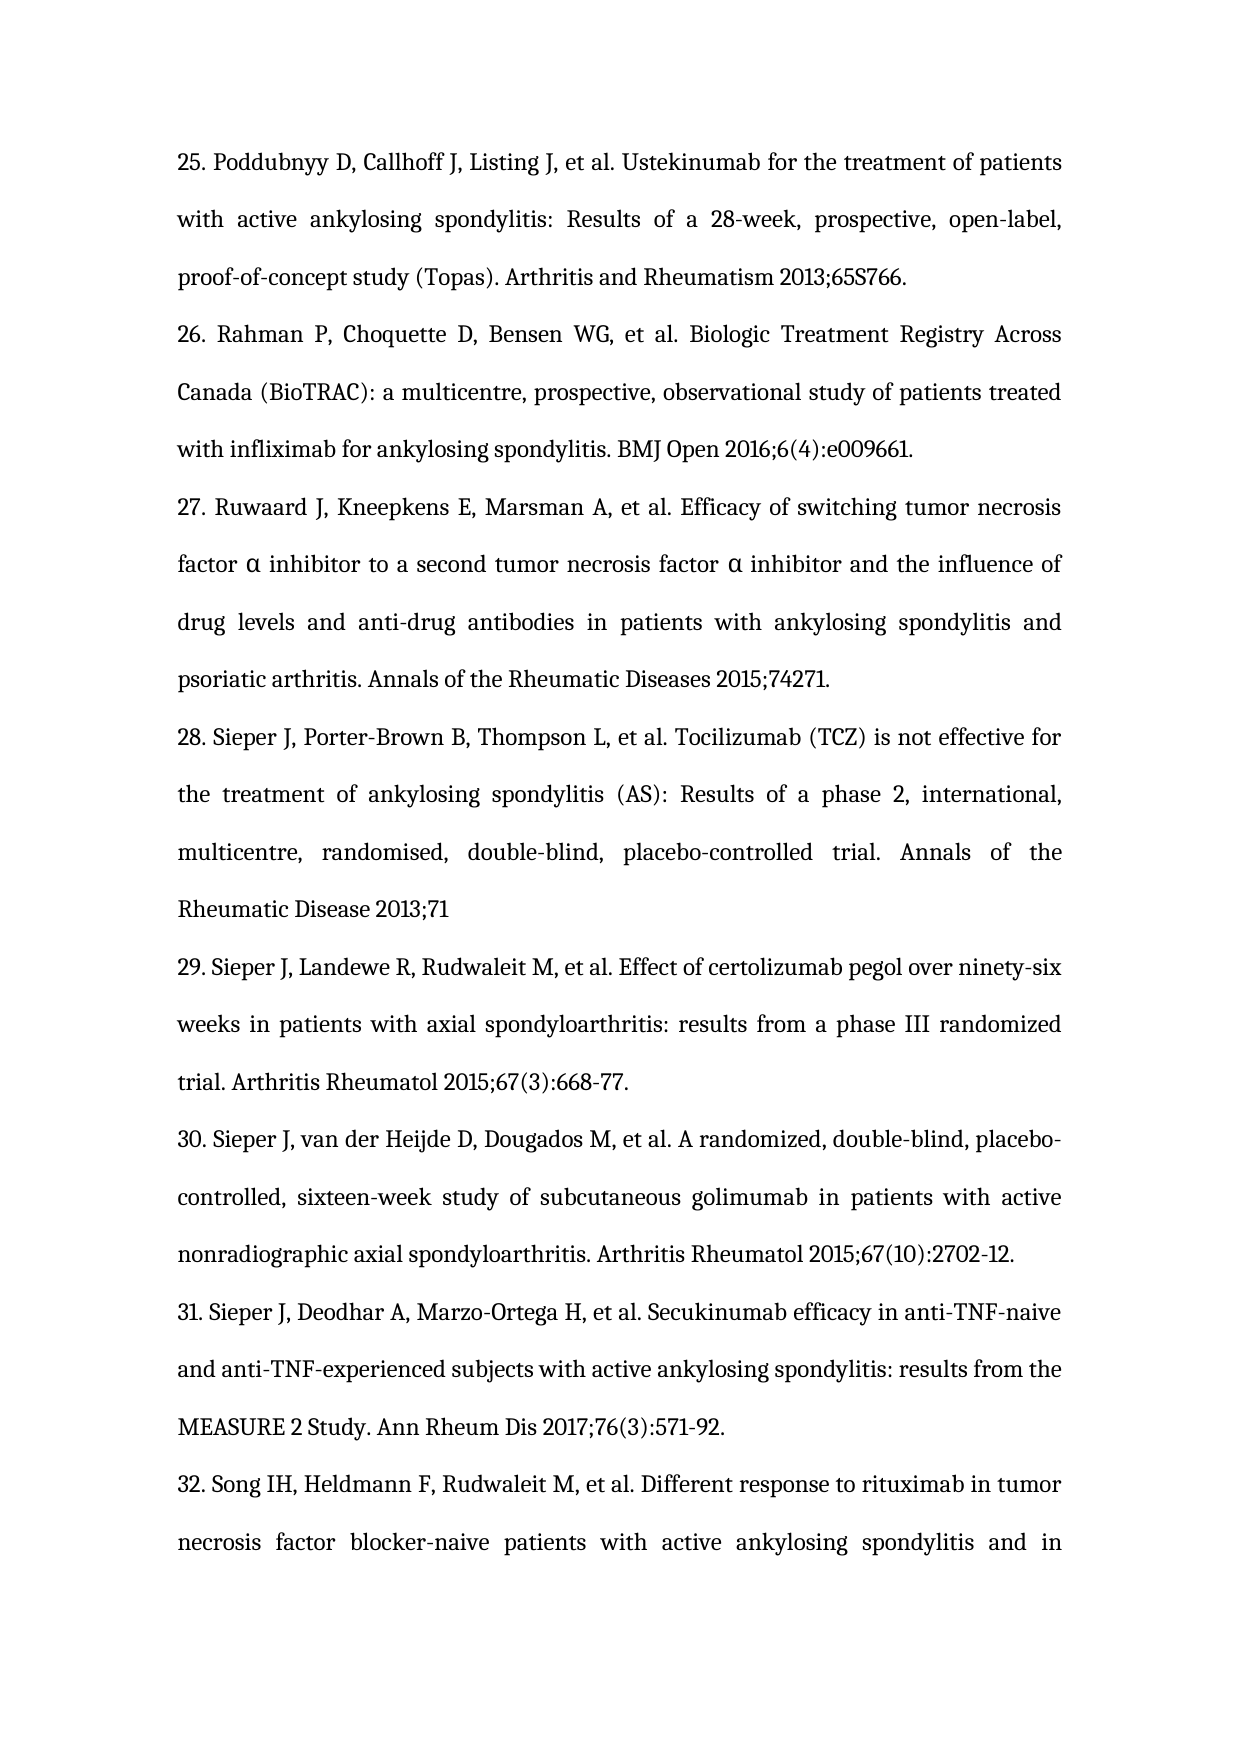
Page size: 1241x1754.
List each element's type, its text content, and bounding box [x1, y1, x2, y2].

text 29. Sieper J, Landewe R, Rudwaleit M, et al. Effect of certolizumab pegol over ninety-six weeks in patients with axial spondyloarthritis: results from a phase III randomized trial. Arthritis Rheumatol 2015;67(3):668-77. [177, 953, 1063, 1096]
text 26. Rahman P, Choquette D, Bensen WG, et al. Biologic Treatment Registry Across Canada (BioTRAC): a multicentre, prospective, observational study of patients treated with infliximab for ankylosing spondylitis. BMJ Open 2016;6(4):e009661. [177, 320, 1063, 464]
text 27. Ruwaard J, Kneepkens E, Marsman A, et al. Efficacy of switching tumor necrosis factor α inhibitor to a second tumor necrosis factor α inhibitor and the influence of drug levels and anti-drug antibodies in patients with ankylosing spondylitis and psoriatic arthritis. Annals of the Rheumatic Diseases 2015;74271. [177, 493, 1063, 694]
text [177, 1470, 1063, 1556]
text 31. Sieper J, Deodhar A, Marzo-Ortega H, et al. Secukinumab efficacy in anti-TNF-naive and anti-TNF-experienced subjects with active ankylosing spondylitis: results from the MEASURE 2 Study. Ann Rheum Dis 2017;76(3):571-92. [177, 1298, 1063, 1441]
text 30. Sieper J, van der Heijde D, Dougados M, et al. A randomized, double-blind, placebo-controlled, sixteen-week study of subcutaneous golimumab in patients with active nonradiographic axial spondyloarthritis. Arthritis Rheumatol 2015;67(10):2702-12. [177, 1125, 1063, 1269]
text 28. Sieper J, Porter-Brown B, Thompson L, et al. Tocilizumab (TCZ) is not effective for the treatment of ankylosing spondylitis (AS): Results of a phase 2, international, multicentre, randomised, double-blind, placebo-controlled trial. Annals of the Rheumatic Disease 2013;71 [177, 723, 1063, 924]
text 25. Poddubnyy D, Callhoff J, Listing J, et al. Ustekinumab for the treatment of patients with active ankylosing spondylitis: Results of a 28-week, prospective, open-label, proof-of-concept study (Topas). Arthritis and Rheumatism 2013;65S766. [177, 148, 1063, 291]
